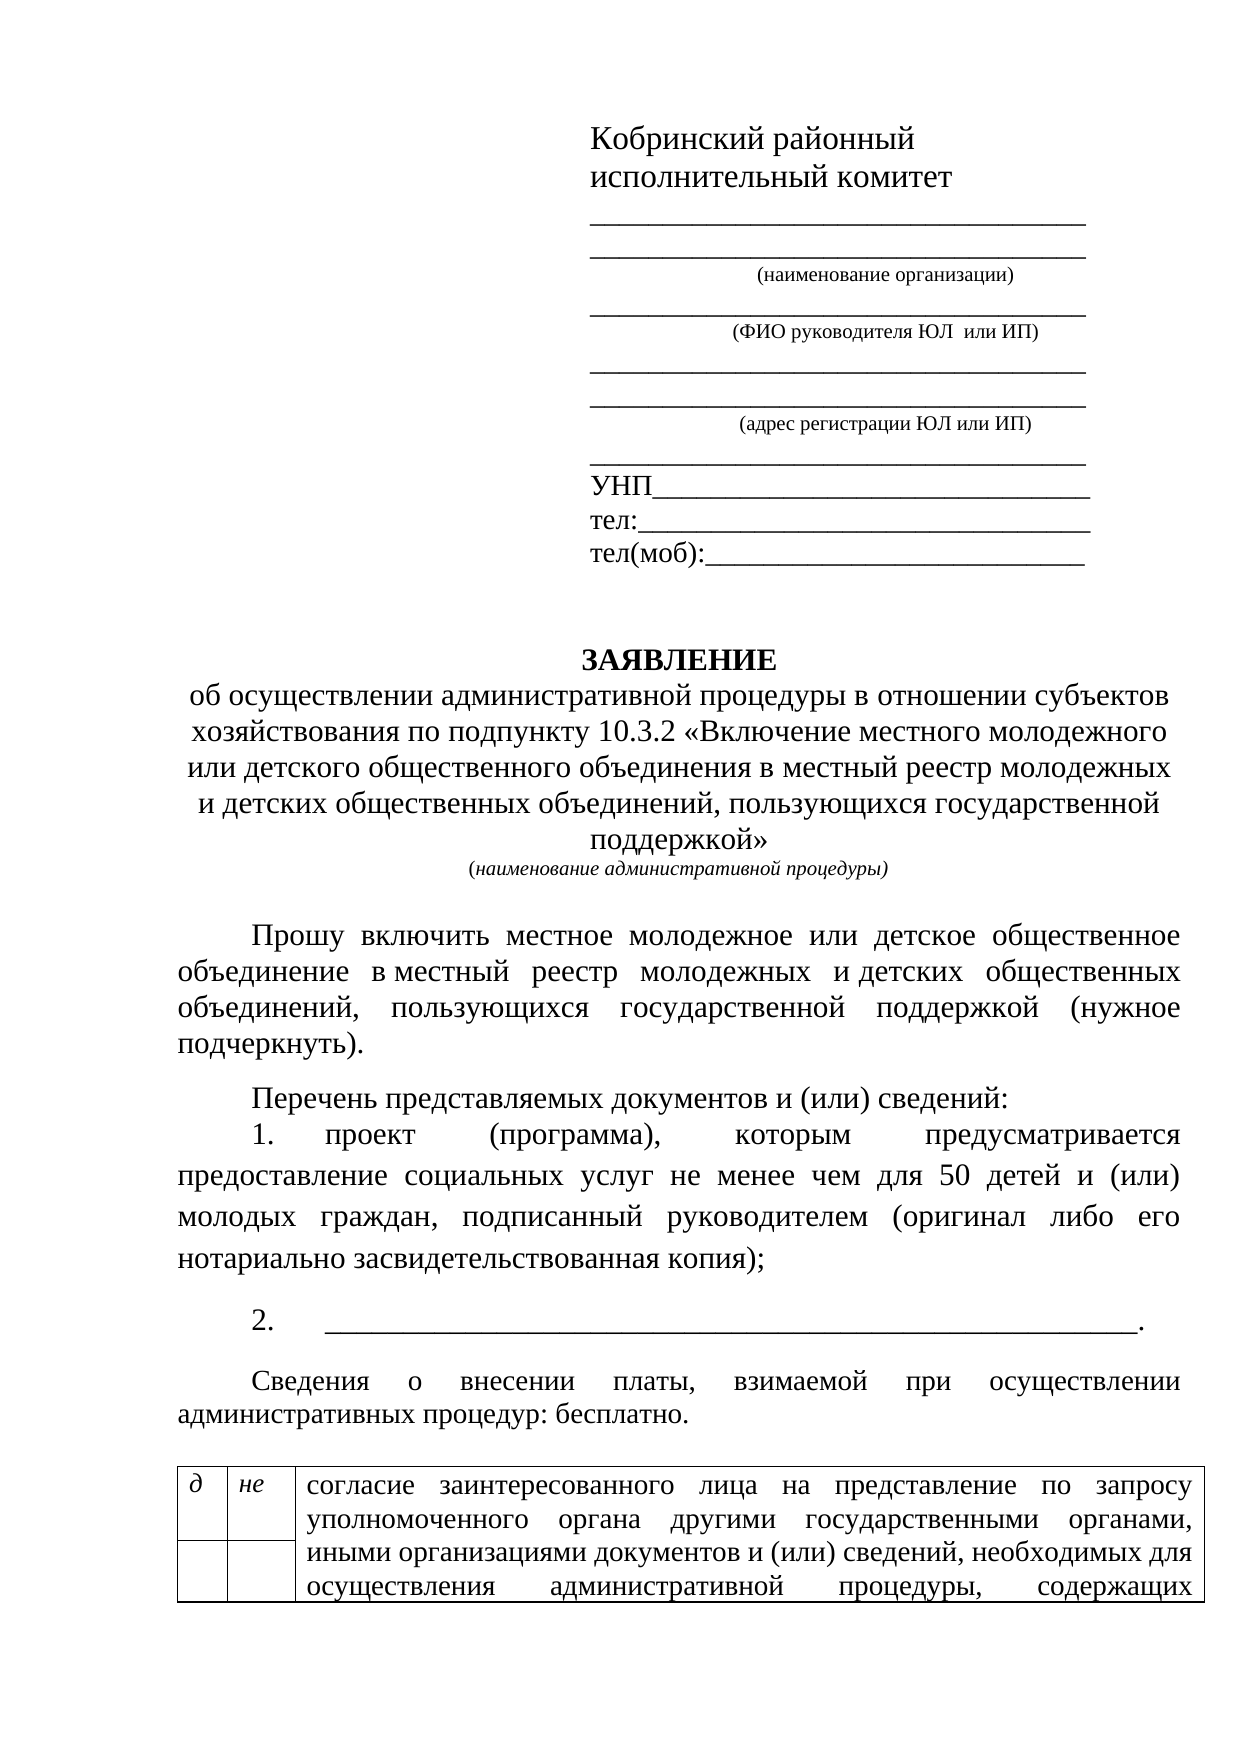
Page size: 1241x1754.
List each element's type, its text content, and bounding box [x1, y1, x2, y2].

text __________________________________ [590, 228, 1181, 262]
text Сведения о внесении платы, взимаемой при осуществлении административных процедур: бесплатно. [177, 1363, 1181, 1430]
text (адрес регистрации ЮЛ или ИП) [590, 411, 1181, 435]
text тел:_______________________________ [590, 502, 1181, 535]
text __________________________________ [590, 377, 1181, 411]
table_header согласие заинтересованного лица на представление по запросу уполномоченного органа другими государственными органами, иными организациями документов и (или) сведений, необходимых для осуществления административной процедуры, содержащих информацию, касающуюся заинтересованного лица и относящуюся к коммерческой или иной охраняемой законом тайне (ставится отметка в нужной графе) [296, 1467, 1204, 1601]
text Кобринский районный [590, 118, 1181, 156]
table_header да [178, 1467, 227, 1539]
text об осуществлении административной процедуры в отношении субъектов хозяйствования по подпункту 10.3.2 «Включение местного молодежного или детского общественного объединения в местный реестр молодежных и детских общественных объединений, пользующихся государственной поддержкой» [177, 677, 1181, 856]
list проект (программа), которым предусматривается предоставление социальных услуг не менее чем для 50 детей и (или) молодых граждан, подписанный руководителем (оригинал либо его нотариально засвидетельствованная копия); [177, 1115, 1181, 1275]
text исполнительный комитет [590, 156, 1181, 195]
text __________________________________ [590, 286, 1181, 319]
text __________________________________ [590, 435, 1181, 468]
text Прошу включить местное молодежное или детское общественное объединение в местный реестр молодежных и детских общественных объединений, пользующихся государственной поддержкой (нужное подчеркнуть). [177, 916, 1181, 1060]
text (ФИО руководителя ЮЛ или ИП) [590, 319, 1181, 343]
table_cell [228, 1541, 295, 1601]
text Перечень представляемых документов и (или) сведений: [177, 1079, 1181, 1115]
text __________________________________ [590, 343, 1181, 377]
list ____________________________________________________. [177, 1301, 1181, 1337]
text УНП______________________________ [590, 468, 1181, 502]
text ЗАЯВЛЕНИЕ [177, 641, 1181, 677]
text (наименование административной процедуры) [177, 856, 1181, 880]
text тел(моб):__________________________ [590, 535, 1181, 569]
table_header нет [228, 1467, 295, 1539]
text (наименование организации) [590, 262, 1181, 286]
table_cell [178, 1541, 227, 1601]
text __________________________________ [590, 195, 1181, 228]
